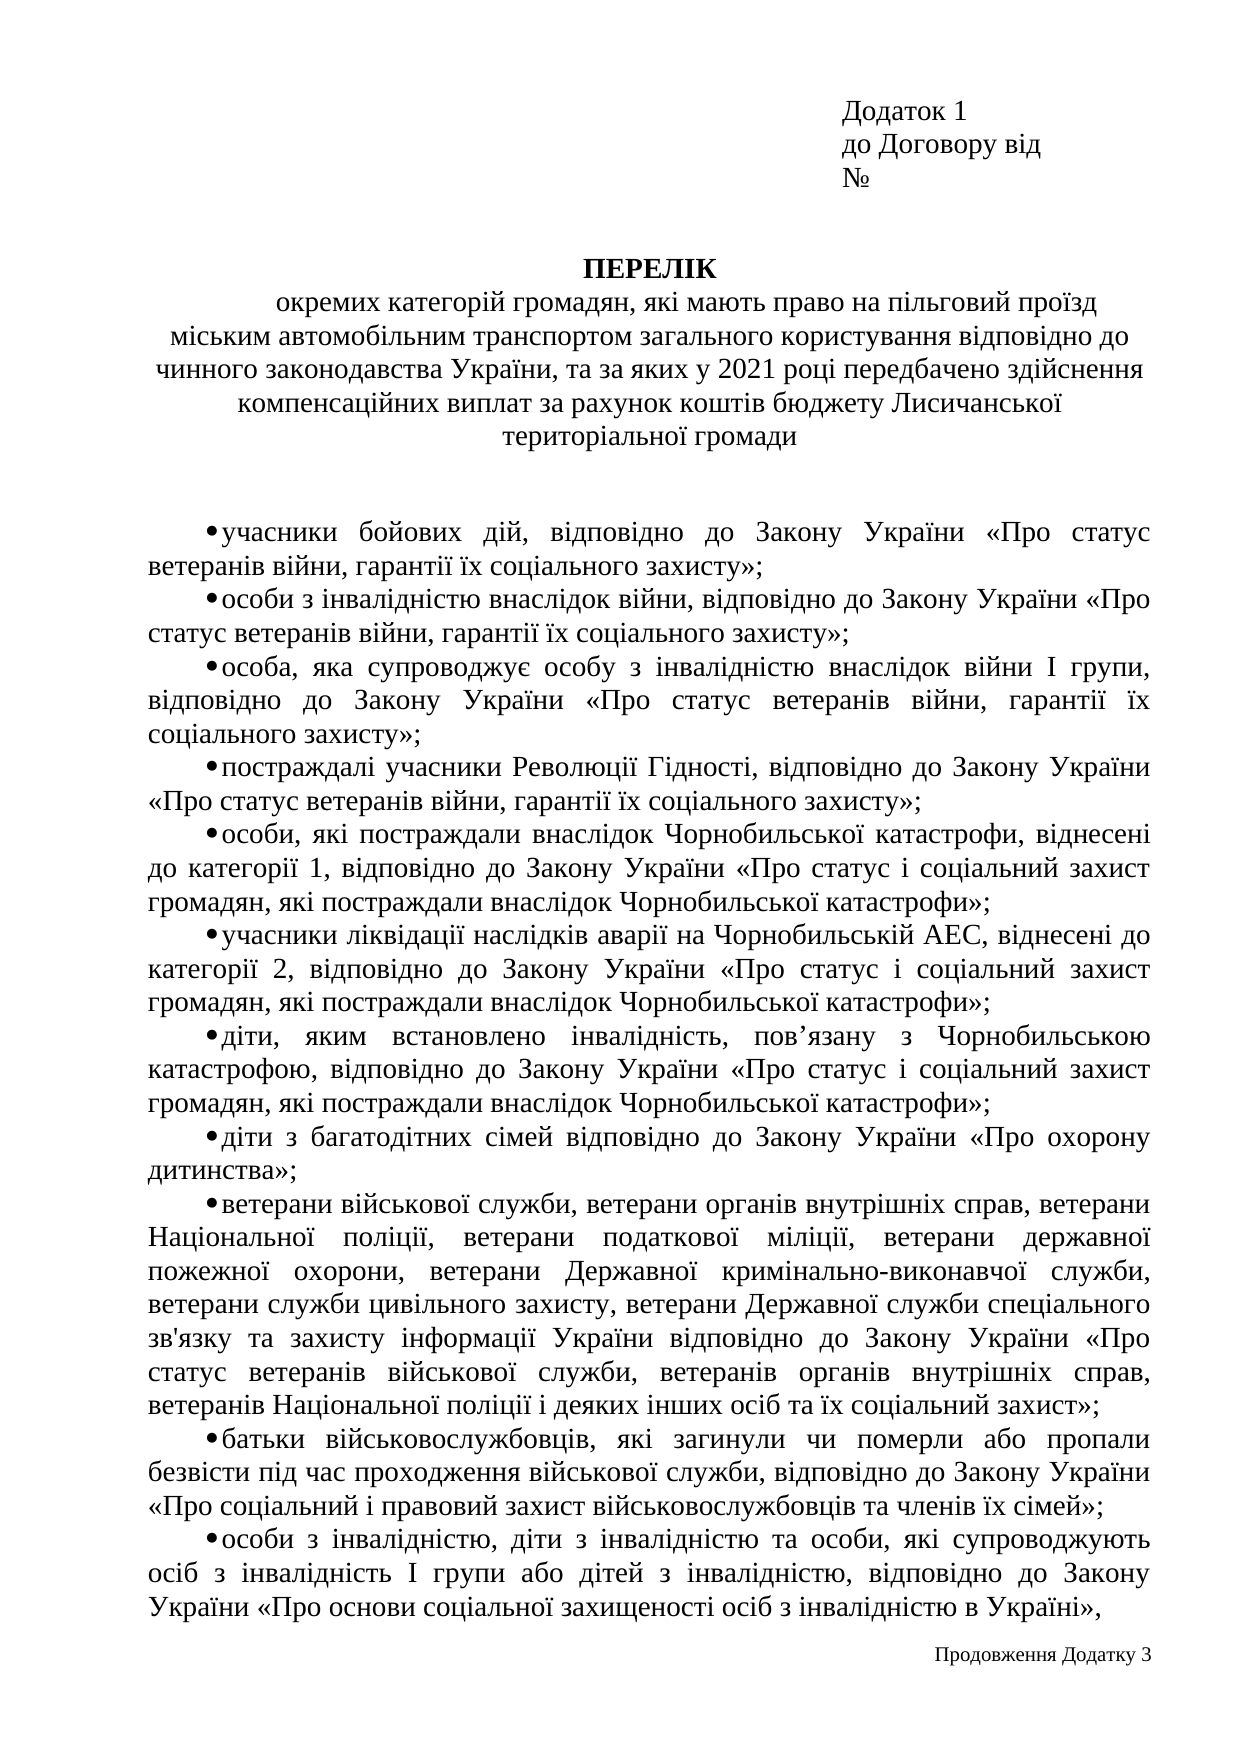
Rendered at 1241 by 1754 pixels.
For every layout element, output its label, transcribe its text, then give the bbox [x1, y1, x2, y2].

list ветерани військової служби, ветерани органів внутрішніх справ, ветерани Національної поліції, ветерани податкової міліції, ветерани державної пожежної охорони, ветерани Державної кримінально-виконавчої служби, ветерани служби цивільного захисту, ветерани Державної служби спеціального зв'язку та захисту інформації України відповідно до Закону України «Про статус ветеранів військової служби, ветеранів органів внутрішніх справ, ветеранів Національної поліції і деяких інших осіб та їх соціальний захист»; [148, 1186, 1152, 1421]
text окремих категорій громадян, які мають право на пільговий проїзд міським автомобільним транспортом загального користування відповідно до чинного законодавства України, та за яких у 2021 році передбачено здійснення компенсаційних виплат за рахунок коштів бюджету Лисичанської територіальної громади [148, 284, 1152, 452]
list учасники бойових дій, відповідно до Закону України «Про статус ветеранів війни, гарантії їх соціального захисту»; [148, 514, 1152, 581]
list Продовження Додатку 3 [282, 1641, 1152, 1666]
list учасники ліквідації наслідків аварії на Чорнобильській АЕС, віднесені до категорії 2, відповідно до Закону України «Про статус і соціальний захист громадян, які постраждали внаслідок Чорнобильської катастрофи»; [148, 917, 1152, 1018]
text № [842, 160, 1152, 193]
list діти з багатодітних сімей відповідно до Закону України «Про охорону дитинства»; [148, 1119, 1152, 1186]
list діти, яким встановлено інвалідність, пов’язану з Чорнобильською катастрофою, відповідно до Закону України «Про статус і соціальний захист громадян, які постраждали внаслідок Чорнобильської катастрофи»; [148, 1018, 1152, 1119]
text Додаток 1 [842, 93, 1152, 126]
list постраждалі учасники Революції Гідності, відповідно до Закону України «Про статус ветеранів війни, гарантії їх соціального захисту»; [148, 749, 1152, 817]
list особи з інвалідністю внаслідок війни, відповідно до Закону України «Про статус ветеранів війни, гарантії їх соціального захисту»; [148, 581, 1152, 649]
list особи, які постраждали внаслідок Чорнобильської катастрофи, віднесені до категорії 1, відповідно до Закону України «Про статус і соціальний захист громадян, які постраждали внаслідок Чорнобильської катастрофи»; [148, 817, 1152, 917]
text до Договору від [842, 126, 1152, 160]
text ПЕРЕЛІК [148, 251, 1152, 284]
list батьки військовослужбовців, які загинули чи померли або пропали безвісти під час проходження військової служби, відповідно до Закону України «Про соціальний і правовий захист військовослужбовців та членів їх сімей»; [148, 1421, 1152, 1522]
list особи з інвалідністю, діти з інвалідністю та особи, які супроводжують осіб з інвалідність І групи або дітей з інвалідністю, відповідно до Закону України «Про основи соціальної захищеності осіб з інвалідністю в Україні», [148, 1522, 1152, 1622]
list особа, яка супроводжує особу з інвалідністю внаслідок війни I групи, відповідно до Закону України «Про статус ветеранів війни, гарантії їх соціального захисту»; [148, 649, 1152, 749]
